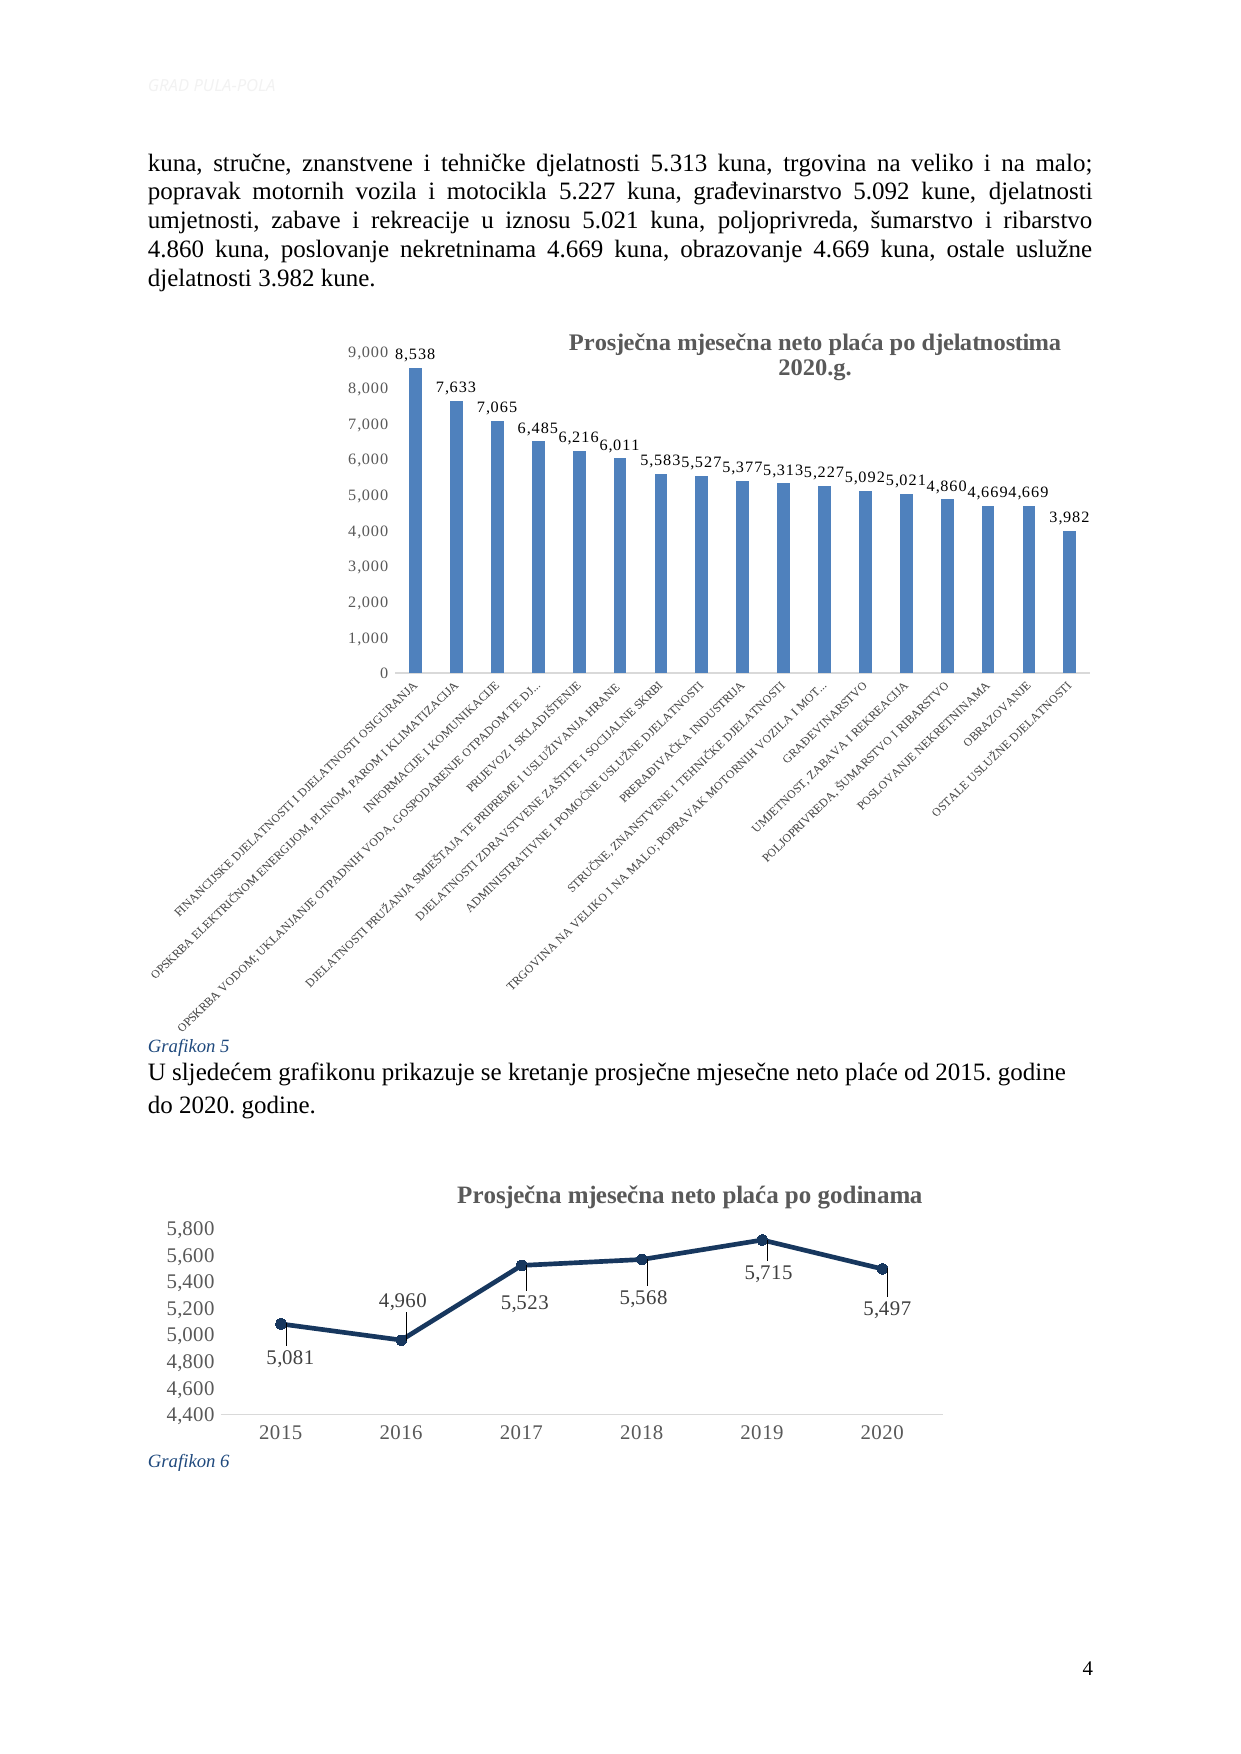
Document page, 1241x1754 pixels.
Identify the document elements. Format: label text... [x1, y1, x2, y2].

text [148, 148, 1093, 291]
text Grafikon 6 [148, 1450, 1093, 1471]
text Grafikon 5 [148, 1035, 1093, 1057]
text U sljedećem grafikonu prikazuje se kretanje prosječne mjesečne neto plaće od 2015. godine do 2020. godine. [148, 1057, 1093, 1118]
